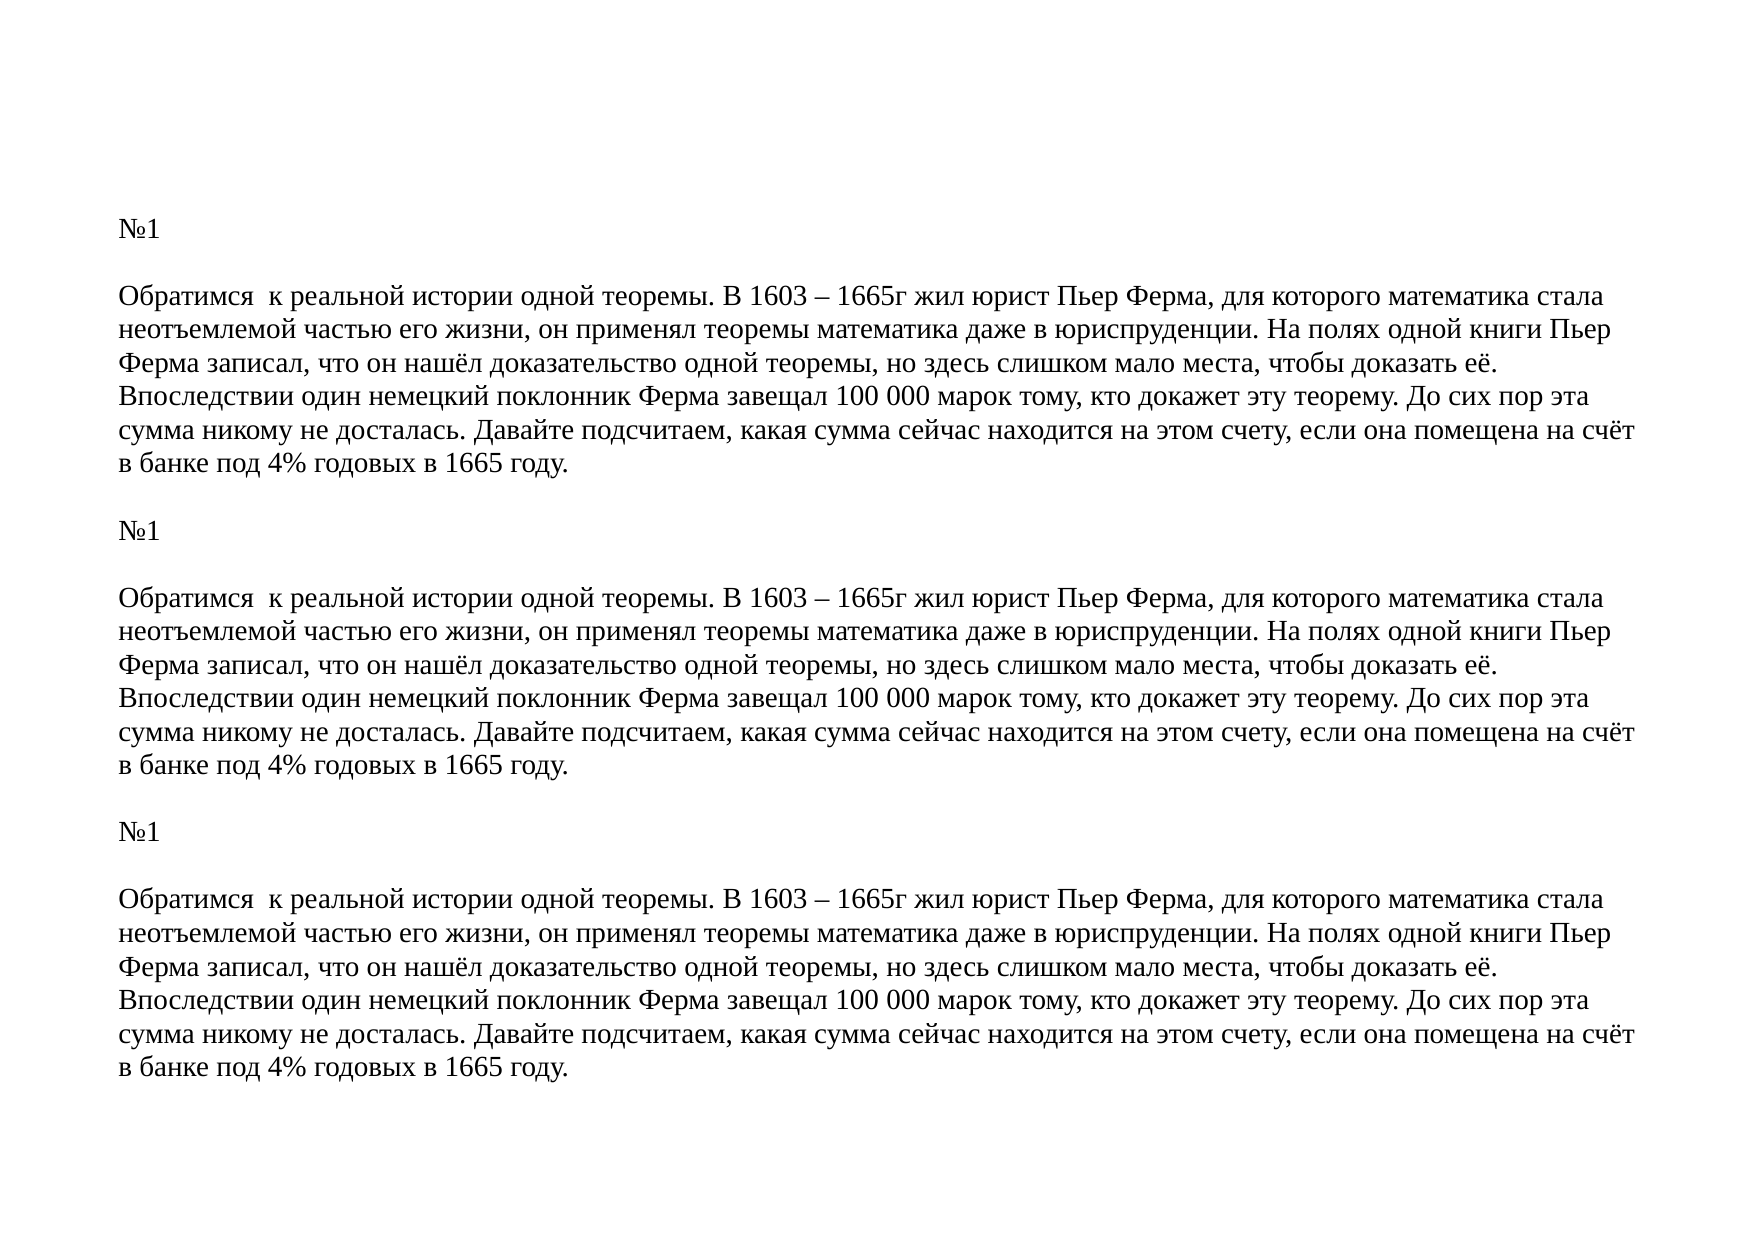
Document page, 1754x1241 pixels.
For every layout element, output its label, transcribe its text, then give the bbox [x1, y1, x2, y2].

text №1 [118, 513, 1636, 546]
text №1 [118, 211, 1636, 244]
text №1 [118, 814, 1636, 848]
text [118, 278, 1636, 479]
